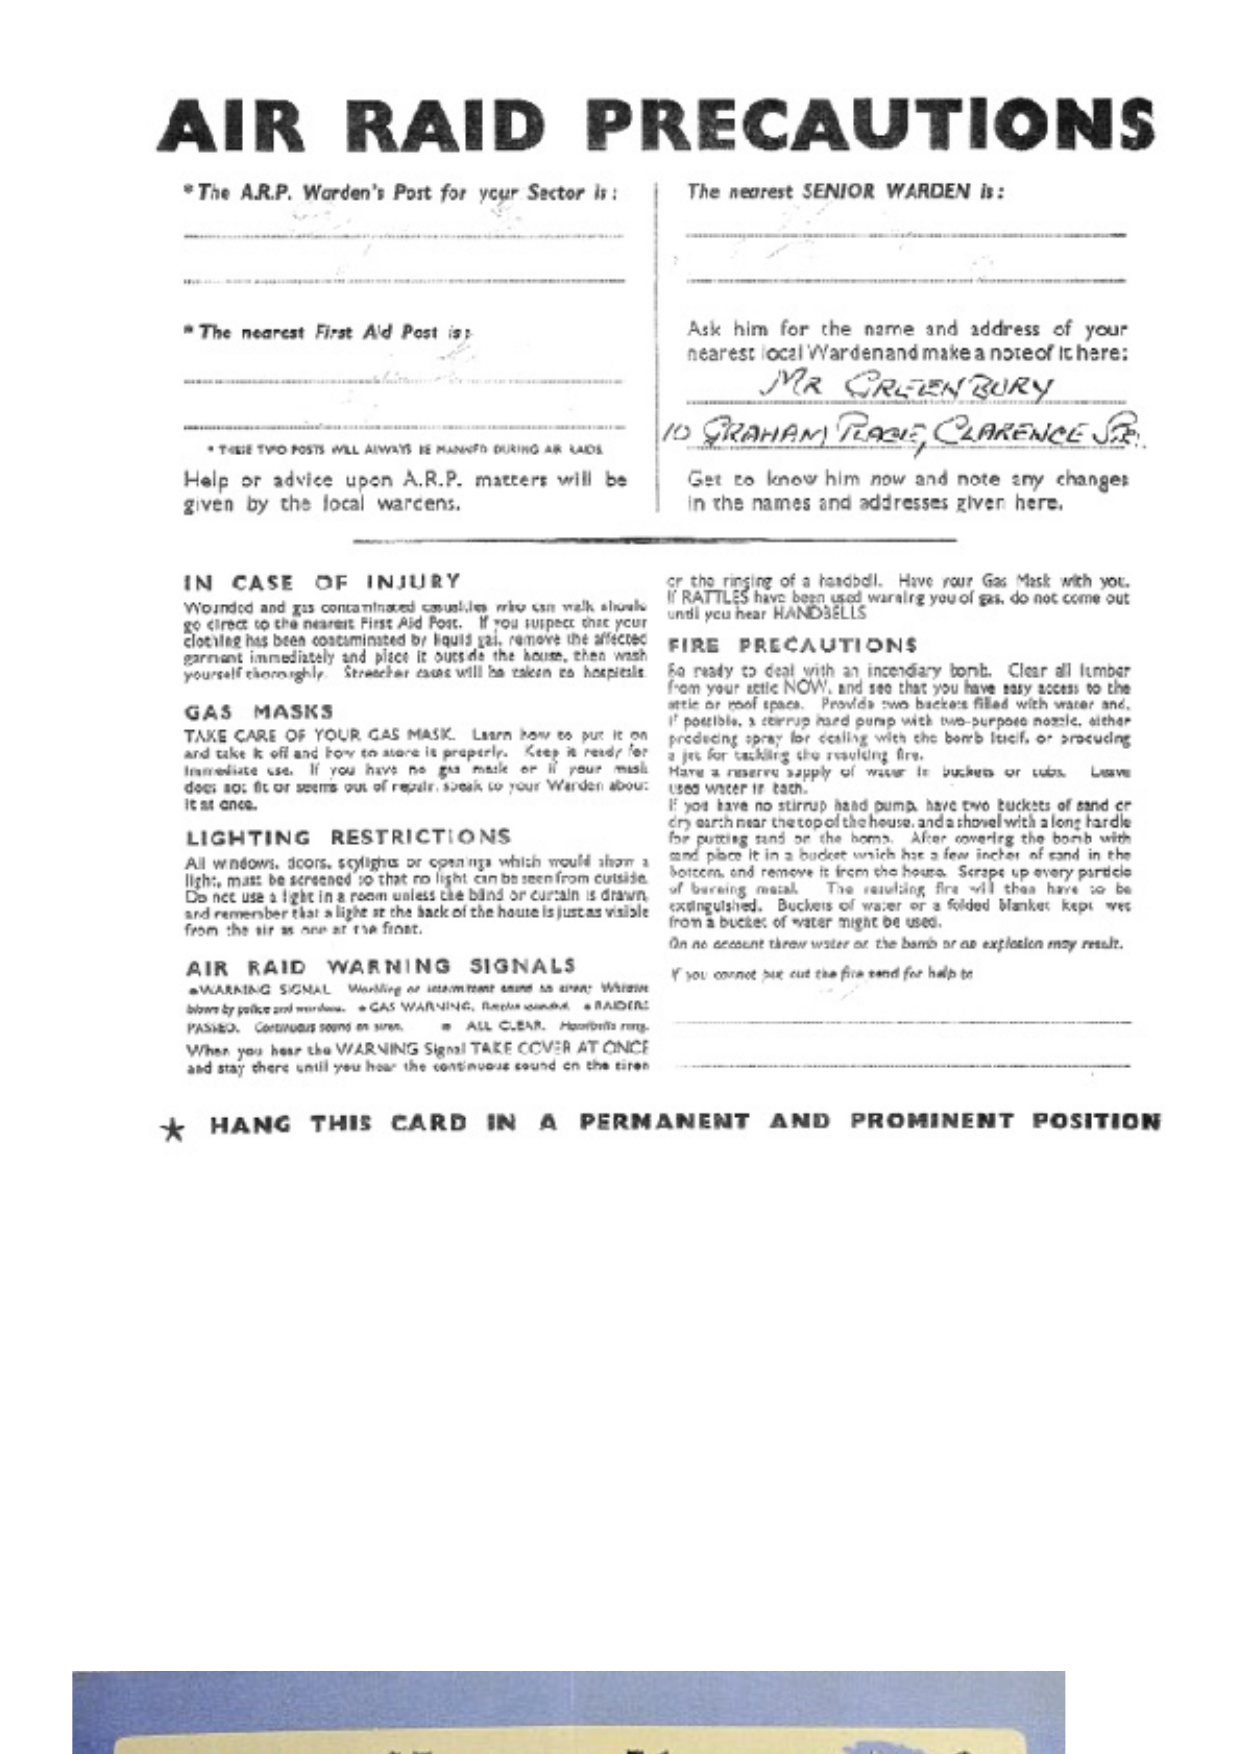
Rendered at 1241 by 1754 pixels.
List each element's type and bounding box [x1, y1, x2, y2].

picture [72, 1671, 1066, 1754]
picture [147, 88, 1190, 1166]
